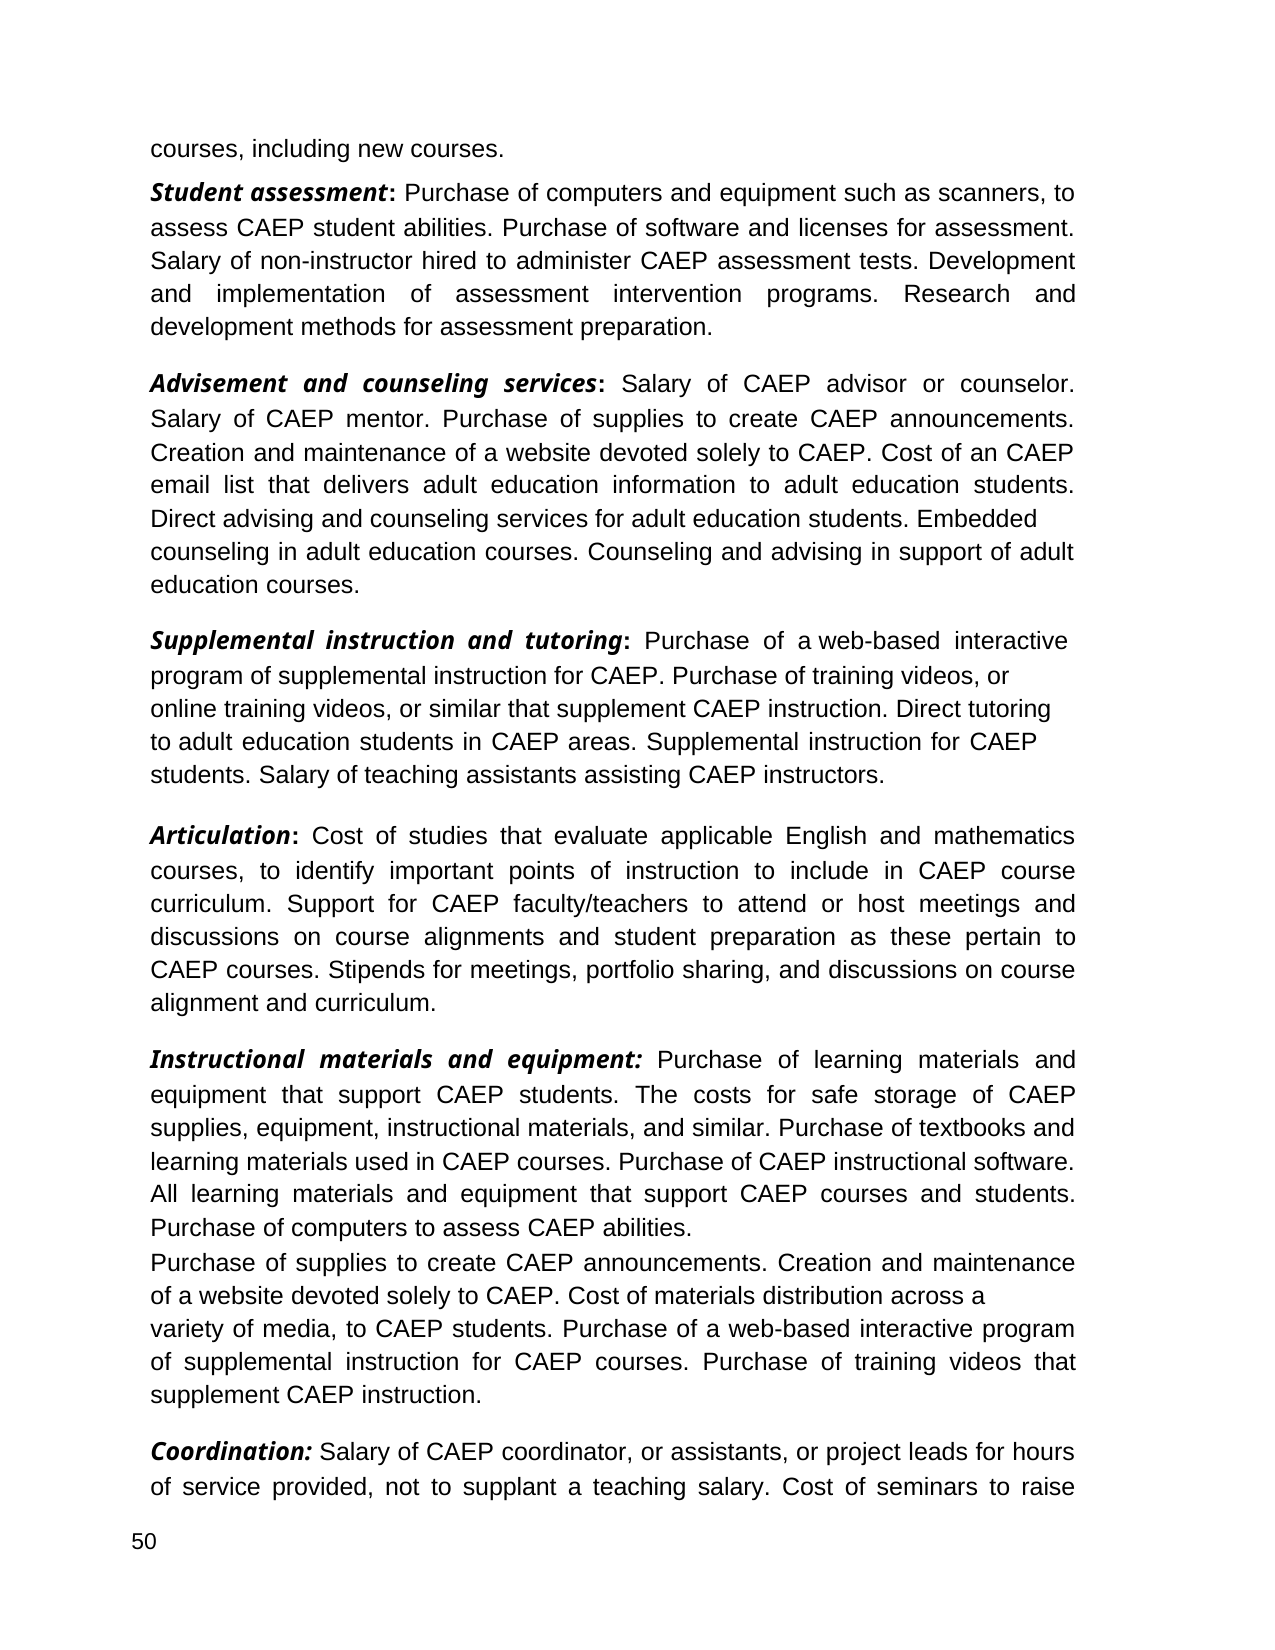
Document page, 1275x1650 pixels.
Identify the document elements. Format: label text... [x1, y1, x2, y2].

text counseling in adult education courses. Counseling and advising in support of adult education courses. [150, 537, 1076, 598]
text courses, including new courses. [150, 133, 1210, 162]
text variety of media, to CAEP students. Purchase of a web-based interactive program of supplemental instruction for CAEP courses. Purchase of training videos that supplement CAEP instruction. [150, 1314, 1076, 1408]
text Advisement and counseling services: Salary of CAEP advisor or counselor. Salary of CAEP mentor. Purchase of supplies to create CAEP announcements. Creation and maintenance of a website devoted solely to CAEP. Cost of an CAEP email list that delivers adult education information to adult education students. Direct advising and counseling services for adult education students. Embedded [150, 366, 1076, 532]
text Instructional materials and equipment: Purchase of learning materials and equipment that support CAEP students. The costs for safe storage of CAEP supplies, equipment, instructional materials, and similar. Purchase of textbooks and learning materials used in CAEP courses. Purchase of CAEP instructional software. All learning materials and equipment that support CAEP courses and students. Purchase of computers to assess CAEP abilities. [150, 1042, 1076, 1241]
text Student assessment: Purchase of computers and equipment such as scanners, to assess CAEP student abilities. Purchase of software and licenses for assessment. Salary of non-instructor hired to administer CAEP assessment tests. Development and implementation of assessment intervention programs. Research and development methods for assessment preparation. [150, 174, 1076, 341]
text Supplemental instruction and tutoring: Purchase of a web-based interactive program of supplemental instruction for CAEP. Purchase of training videos, or online training videos, or similar that supplement CAEP instruction. Direct tutoring to adult education students in CAEP areas. Supplemental instruction for CAEP students. Salary of teaching assistants assisting CAEP instructors. [150, 622, 1076, 788]
text Purchase of supplies to create CAEP announcements. Creation and maintenance of a website devoted solely to CAEP. Cost of materials distribution across a [150, 1248, 1076, 1309]
text Articulation: Cost of studies that evaluate applicable English and mathematics courses, to identify important points of instruction to include in CAEP course curriculum. Support for CAEP faculty/teachers to attend or host meetings and discussions on course alignments and student preparation as these pertain to CAEP courses. Stipends for meetings, portfolio sharing, and discussions on course alignment and curriculum. [150, 818, 1076, 1017]
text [150, 1434, 1076, 1500]
